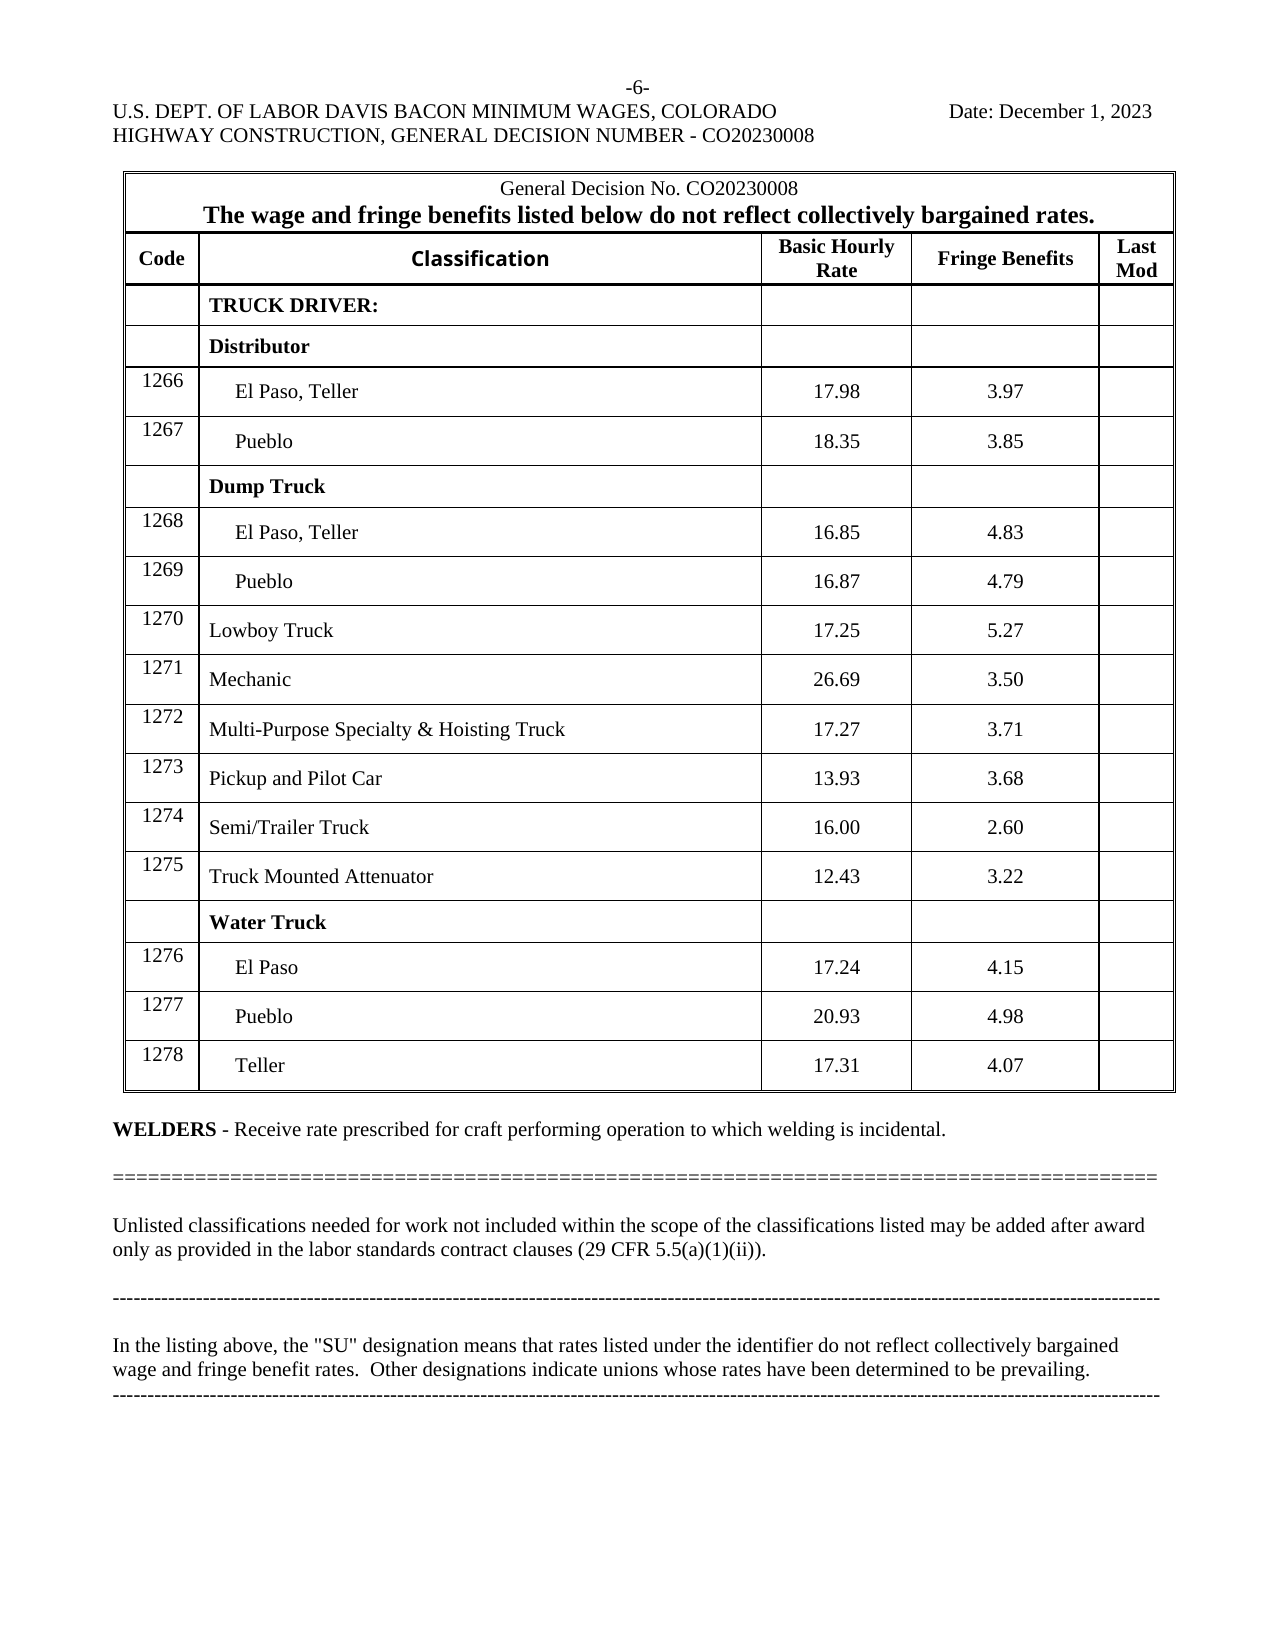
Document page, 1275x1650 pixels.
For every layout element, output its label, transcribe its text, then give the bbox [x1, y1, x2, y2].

table_cell [912, 326, 1098, 366]
table_cell [912, 286, 1098, 324]
table_cell 3.71 [912, 705, 1098, 753]
text Unlisted classifications needed for work not included within the scope of the classifications listed may be added after award only as provided in the labor standards contract clauses (29 CFR 5.5(a)(1)(ii)). [112, 1213, 1162, 1261]
table_cell 4.83 [912, 508, 1098, 556]
table_cell [762, 901, 911, 942]
table_cell [126, 754, 198, 802]
table_cell [1100, 368, 1173, 416]
table_cell 3.68 [912, 754, 1098, 802]
table_cell [912, 466, 1098, 507]
text ------------------------------------------------------------------------------------------------------------------------------------------------------- [112, 1285, 1162, 1309]
table_cell 17.25 [762, 606, 911, 654]
table_cell 4.79 [912, 557, 1098, 605]
table_cell 4.15 [912, 943, 1098, 991]
table_cell [1100, 754, 1173, 802]
table_cell El Paso, Teller [200, 368, 761, 416]
table_cell [762, 286, 911, 324]
table_cell [1100, 466, 1173, 507]
table_cell [126, 852, 198, 900]
table_cell 16.87 [762, 557, 911, 605]
table_cell 3.50 [912, 655, 1098, 703]
table_cell Fringe Benefits [912, 234, 1098, 282]
table_cell 17.27 [762, 705, 911, 753]
table_cell 4.07 [912, 1041, 1098, 1089]
table_cell 20.93 [762, 992, 911, 1040]
table_cell Last Mod [1100, 234, 1173, 282]
table_cell [1100, 326, 1173, 366]
table_cell Pueblo [200, 557, 761, 605]
table_cell [126, 508, 198, 556]
table_cell [1100, 557, 1173, 605]
table_cell [1100, 705, 1173, 753]
table_cell Multi-Purpose Specialty & Hoisting Truck [200, 705, 761, 753]
table_cell [126, 417, 198, 465]
table_cell Dump Truck [200, 466, 761, 507]
table_cell [762, 326, 911, 366]
table_cell [1100, 992, 1173, 1040]
table_cell [126, 286, 198, 324]
table_cell Pueblo [200, 992, 761, 1040]
table_cell El Paso [200, 943, 761, 991]
table_cell 18.35 [762, 417, 911, 465]
table_header General Decision No. CO20230008 The wage and fringe benefits listed below do not reflect collectively bargained rates. [126, 174, 1173, 231]
table_cell 17.24 [762, 943, 911, 991]
table_cell Lowboy Truck [200, 606, 761, 654]
table_cell 5.27 [912, 606, 1098, 654]
table_cell [762, 466, 911, 507]
table_cell [1100, 943, 1173, 991]
table_cell Pueblo [200, 417, 761, 465]
table_cell 13.93 [762, 754, 911, 802]
table_cell [126, 992, 198, 1040]
table_cell [1100, 1041, 1173, 1089]
table_cell Teller [200, 1041, 761, 1089]
table_cell Code [126, 234, 198, 282]
table_cell [126, 326, 198, 366]
table_cell [1100, 606, 1173, 654]
table_cell [912, 901, 1098, 942]
table_cell [1100, 852, 1173, 900]
table_cell [126, 705, 198, 753]
text In the listing above, the "SU" designation means that rates listed under the identifier do not reflect collectively bargained wage and fringe benefit rates. Other designations indicate unions whose rates have been determined to be prevailing. [112, 1333, 1162, 1381]
table_cell [126, 943, 198, 991]
text ------------------------------------------------------------------------------------------------------------------------------------------------------- [112, 1381, 1162, 1406]
table_cell Mechanic [200, 655, 761, 703]
table_cell [126, 606, 198, 654]
table_cell [1100, 508, 1173, 556]
table_cell [1100, 803, 1173, 851]
table_cell 16.00 [762, 803, 911, 851]
table_cell Semi/Trailer Truck [200, 803, 761, 851]
table_cell [126, 557, 198, 605]
table_cell [1100, 417, 1173, 465]
table_cell Pickup and Pilot Car [200, 754, 761, 802]
table_cell 17.31 [762, 1041, 911, 1089]
table_cell 4.98 [912, 992, 1098, 1040]
text ========================================================================================= [112, 1165, 1162, 1189]
table_cell Basic Hourly Rate [762, 234, 911, 282]
table_cell 3.97 [912, 368, 1098, 416]
table_cell 17.98 [762, 368, 911, 416]
table_cell [126, 803, 198, 851]
table_cell [126, 466, 198, 507]
table_cell [126, 1041, 198, 1089]
table_cell [1100, 655, 1173, 703]
table_cell [126, 368, 198, 416]
table_cell [1100, 901, 1173, 942]
table_cell TRUCK DRIVER: [200, 286, 761, 324]
table_cell Distributor [200, 326, 761, 366]
text WELDERS - Receive rate prescribed for craft performing operation to which welding is incidental. [112, 1117, 1162, 1141]
table_cell [126, 901, 198, 942]
table_cell El Paso, Teller [200, 508, 761, 556]
table_cell Water Truck [200, 901, 761, 942]
table_cell [1100, 286, 1173, 324]
table_cell [126, 655, 198, 703]
table_cell Classification [200, 234, 761, 282]
table_cell 12.43 [762, 852, 911, 900]
table_cell 2.60 [912, 803, 1098, 851]
table_cell 16.85 [762, 508, 911, 556]
table_cell Truck Mounted Attenuator [200, 852, 761, 900]
table_cell 3.85 [912, 417, 1098, 465]
table_cell 3.22 [912, 852, 1098, 900]
table_cell 26.69 [762, 655, 911, 703]
